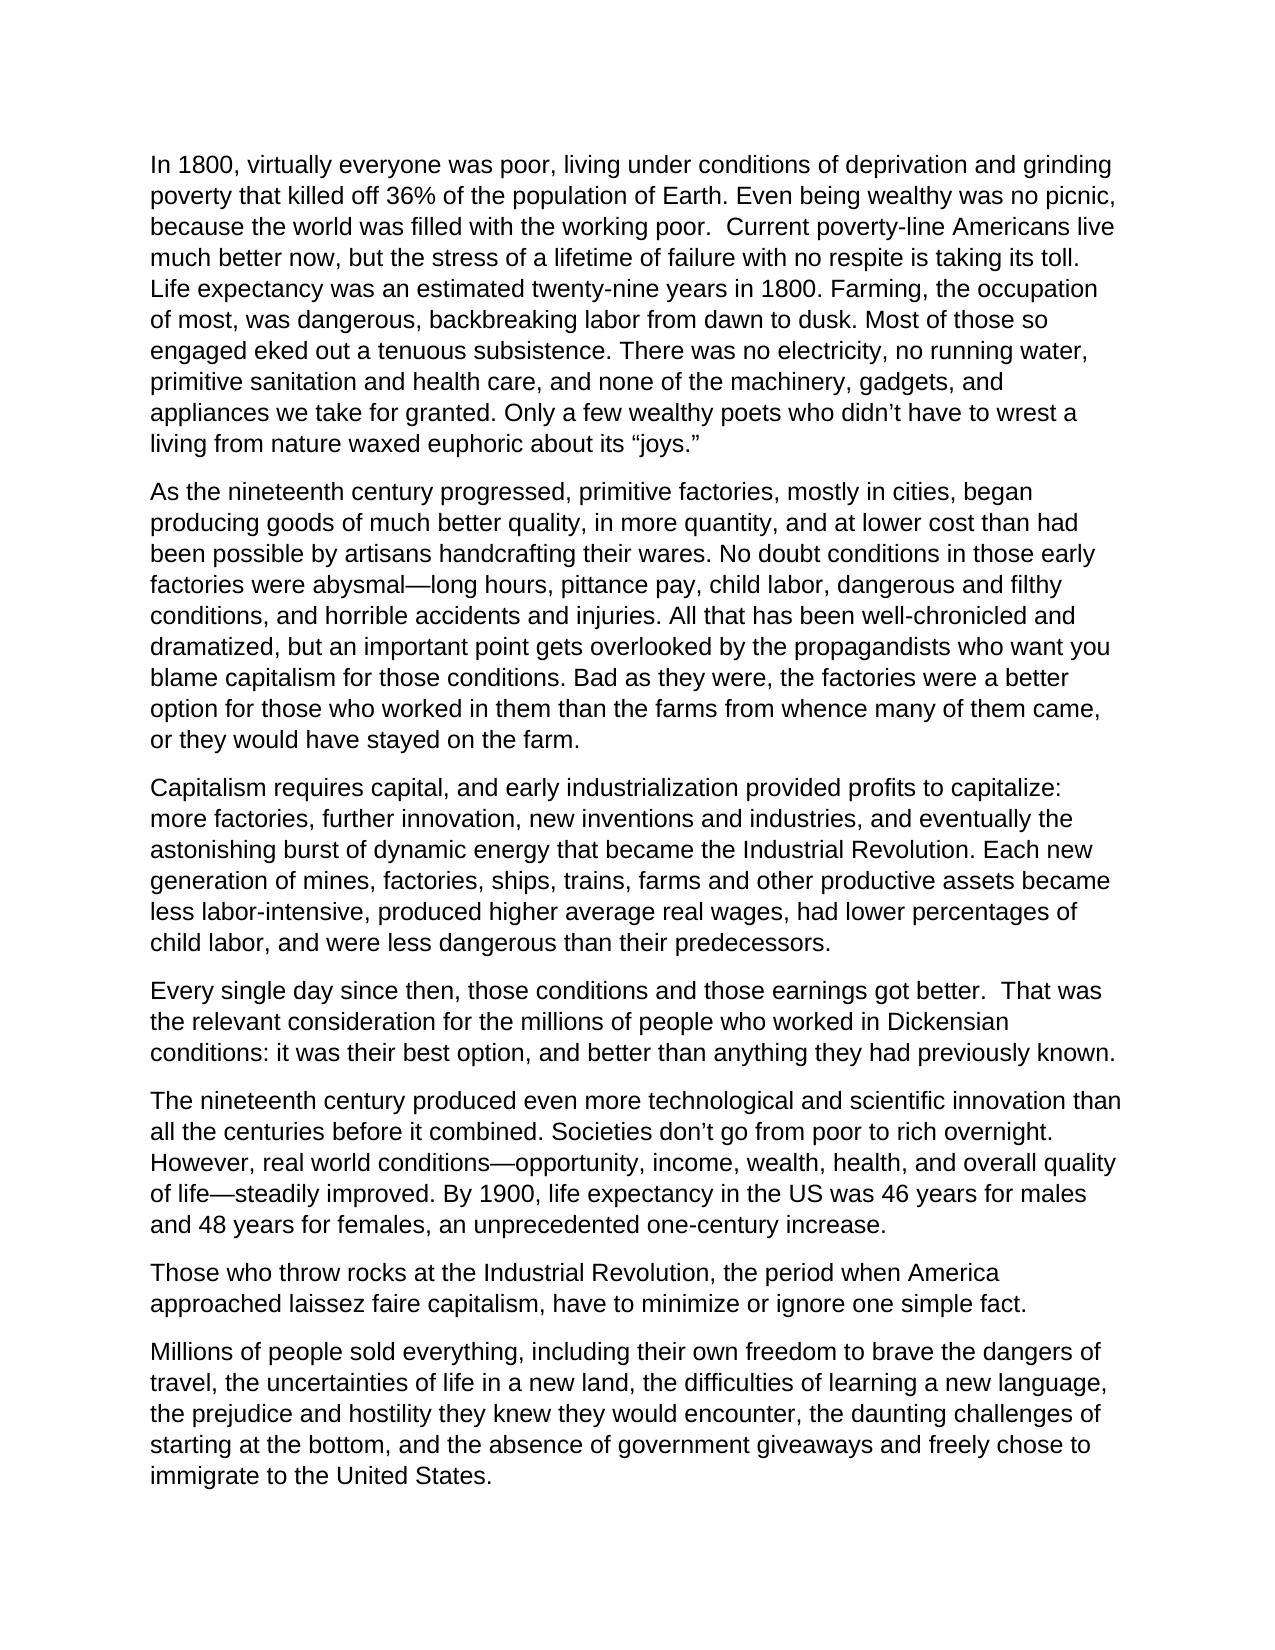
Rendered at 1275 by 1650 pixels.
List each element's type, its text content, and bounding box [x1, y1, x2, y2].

text The nineteenth century produced even more technological and scientific innovation than all the centuries before it combined. Societies don’t go from poor to rich overnight. However, real world conditions―opportunity, income, wealth, health, and overall quality of life―steadily improved. By 1900, life expectancy in the US was 46 years for males and 48 years for females, an unprecedented one-century increase. [150, 1086, 1125, 1239]
text In 1800, virtually everyone was poor, living under conditions of deprivation and grinding poverty that killed off 36% of the population of Earth. Even being wealthy was no picnic, because the world was filled with the working poor. Current poverty-line Americans live much better now, but the stress of a lifetime of failure with no respite is taking its toll. Life expectancy was an estimated twenty-nine years in 1800. Farming, the occupation of most, was dangerous, backbreaking labor from dawn to dusk. Most of those so engaged eked out a tenuous subsistence. There was no electricity, no running water, primitive sanitation and health care, and none of the machinery, gadgets, and appliances we take for granted. Only a few wealthy poets who didn’t have to wrest a living from nature waxed euphoric about its “joys.” [150, 150, 1125, 458]
text As the nineteenth century progressed, primitive factories, mostly in cities, began producing goods of much better quality, in more quantity, and at lower cost than had been possible by artisans handcrafting their wares. No doubt conditions in those early factories were abysmal—long hours, pittance pay, child labor, dangerous and filthy conditions, and horrible accidents and injuries. All that has been well-chronicled and dramatized, but an important point gets overlooked by the propagandists who want you blame capitalism for those conditions. Bad as they were, the factories were a better option for those who worked in them than the farms from whence many of them came, or they would have stayed on the farm. [150, 477, 1125, 754]
text Millions of people sold everything, including their own freedom to brave the dangers of travel, the uncertainties of life in a new land, the difficulties of learning a new language, the prejudice and hostility they knew they would encounter, the daunting challenges of starting at the bottom, and the absence of government giveaways and freely chose to immigrate to the United States. [150, 1336, 1125, 1489]
text Every single day since then, those conditions and those earnings got better. That was the relevant consideration for the millions of people who worked in Dickensian conditions: it was their best option, and better than anything they had previously known. [150, 976, 1125, 1067]
text Those who throw rocks at the Industrial Revolution, the period when America approached laissez faire capitalism, have to minimize or ignore one simple fact. [150, 1258, 1125, 1317]
text Capitalism requires capital, and early industrialization provided profits to capitalize: more factories, further innovation, new inventions and industries, and eventually the astonishing burst of dynamic energy that became the Industrial Revolution. Each new generation of mines, factories, ships, trains, farms and other productive assets became less labor-intensive, produced higher average real wages, had lower percentages of child labor, and were less dangerous than their predecessors. [150, 773, 1125, 957]
